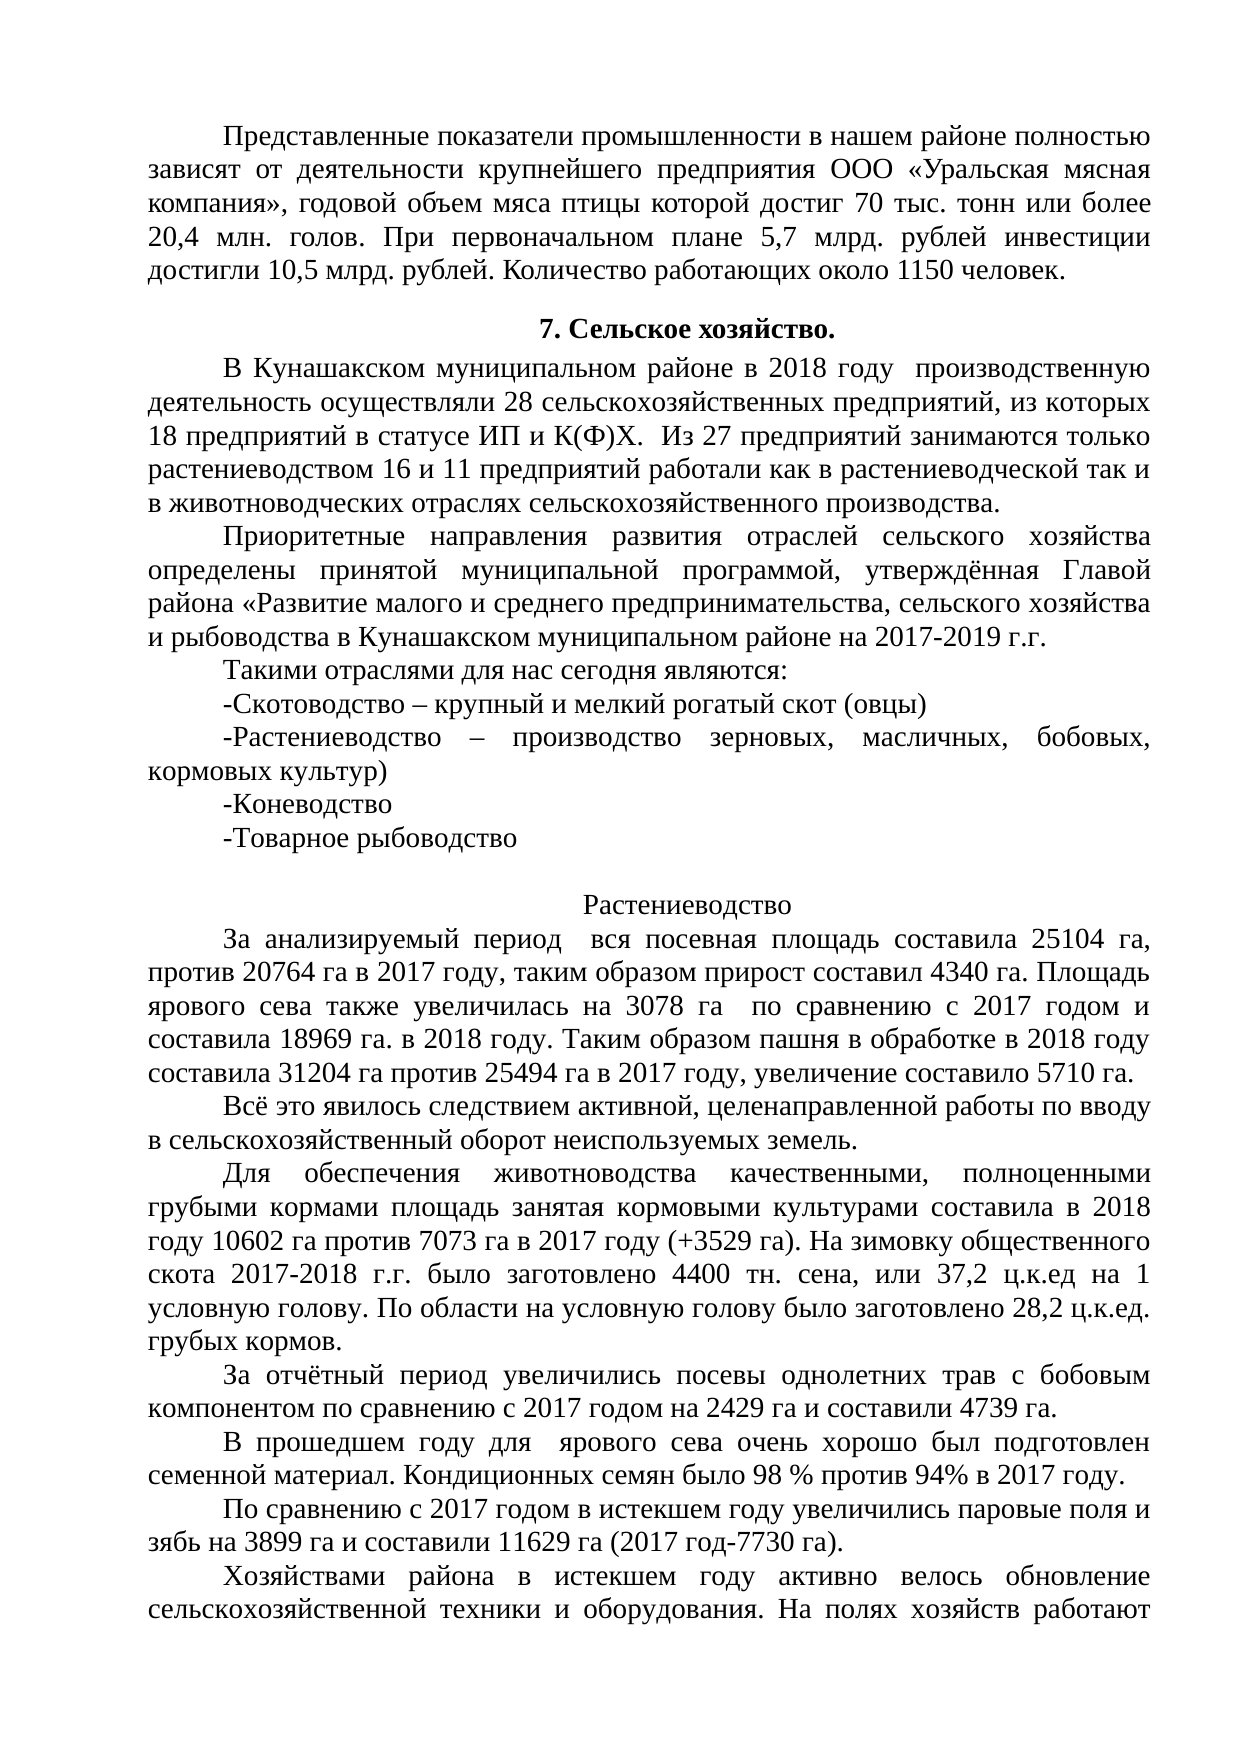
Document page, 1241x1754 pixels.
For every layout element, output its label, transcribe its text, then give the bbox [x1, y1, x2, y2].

text Всё это явилось следствием активной, целенаправленной работы по вводу в сельскохозяйственный оборот неиспользуемых земель. [148, 1088, 1152, 1156]
text 7. Сельское хозяйство. [148, 311, 1152, 344]
text По сравнению с 2017 годом в истекшем году увеличились паровые поля и зябь на 3899 га и составили 11629 га (2017 год-7730 га). [148, 1491, 1152, 1558]
text Приоритетные направления развития отраслей сельского хозяйства определены принятой муниципальной программой, утверждённая Главой района «Развитие малого и среднего предпринимательства, сельского хозяйства и рыбоводства в Кунашакском муниципальном районе на 2017-2019 г.г. [148, 518, 1152, 652]
text В Кунашакском муниципальном районе в 2018 году производственную деятельность осуществляли 28 сельскохозяйственных предприятий, из которых 18 предприятий в статусе ИП и К(Ф)Х. Из 27 предприятий занимаются только растениеводством 16 и 11 предприятий работали как в растениеводческой так и в животноводческих отраслях сельскохозяйственного производства. [148, 351, 1152, 518]
text За анализируемый период вся посевная площадь составила 25104 га, против 20764 га в 2017 году, таким образом прирост составил 4340 га. Площадь ярового сева также увеличилась на 3078 га по сравнению с 2017 годом и составила 18969 га. в 2018 году. Таким образом пашня в обработке в 2018 году составила 31204 га против 25494 га в 2017 году, увеличение составило 5710 га. [148, 921, 1152, 1088]
text Для обеспечения животноводства качественными, полноценными грубыми кормами площадь занятая кормовыми культурами составила в 2018 году 10602 га против 7073 га в 2017 году (+3529 га). На зимовку общественного скота 2017-2018 г.г. было заготовлено 4400 тн. сена, или 37,2 ц.к.ед на 1 условную голову. По области на условную голову было заготовлено 28,2 ц.к.ед. грубых кормов. [148, 1156, 1152, 1357]
text -Растениеводство – производство зерновых, масличных, бобовых, кормовых культур) [148, 719, 1152, 787]
text За отчётный период увеличились посевы однолетних трав с бобовым компонентом по сравнению с 2017 годом на 2429 га и составили 4739 га. [148, 1357, 1152, 1424]
text Растениеводство [148, 887, 1152, 921]
text -Товарное рыбоводство [148, 820, 1152, 854]
text Представленные показатели промышленности в нашем районе полностью зависят от деятельности крупнейшего предприятия ООО «Уральская мясная компания», годовой объем мяса птицы которой достиг 70 тыс. тонн или более 20,4 млн. голов. При первоначальном плане 5,7 млрд. рублей инвестиции достигли 10,5 млрд. рублей. Количество работающих около 1150 человек. [148, 118, 1152, 286]
text Такими отраслями для нас сегодня являются: [148, 652, 1152, 686]
text В прошедшем году для ярового сева очень хорошо был подготовлен семенной материал. Кондиционных семян было 98 % против 94% в 2017 году. [148, 1424, 1152, 1491]
text -Коневодство [148, 787, 1152, 820]
text -Скотоводство – крупный и мелкий рогатый скот (овцы) [148, 686, 1152, 719]
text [148, 1558, 1152, 1625]
